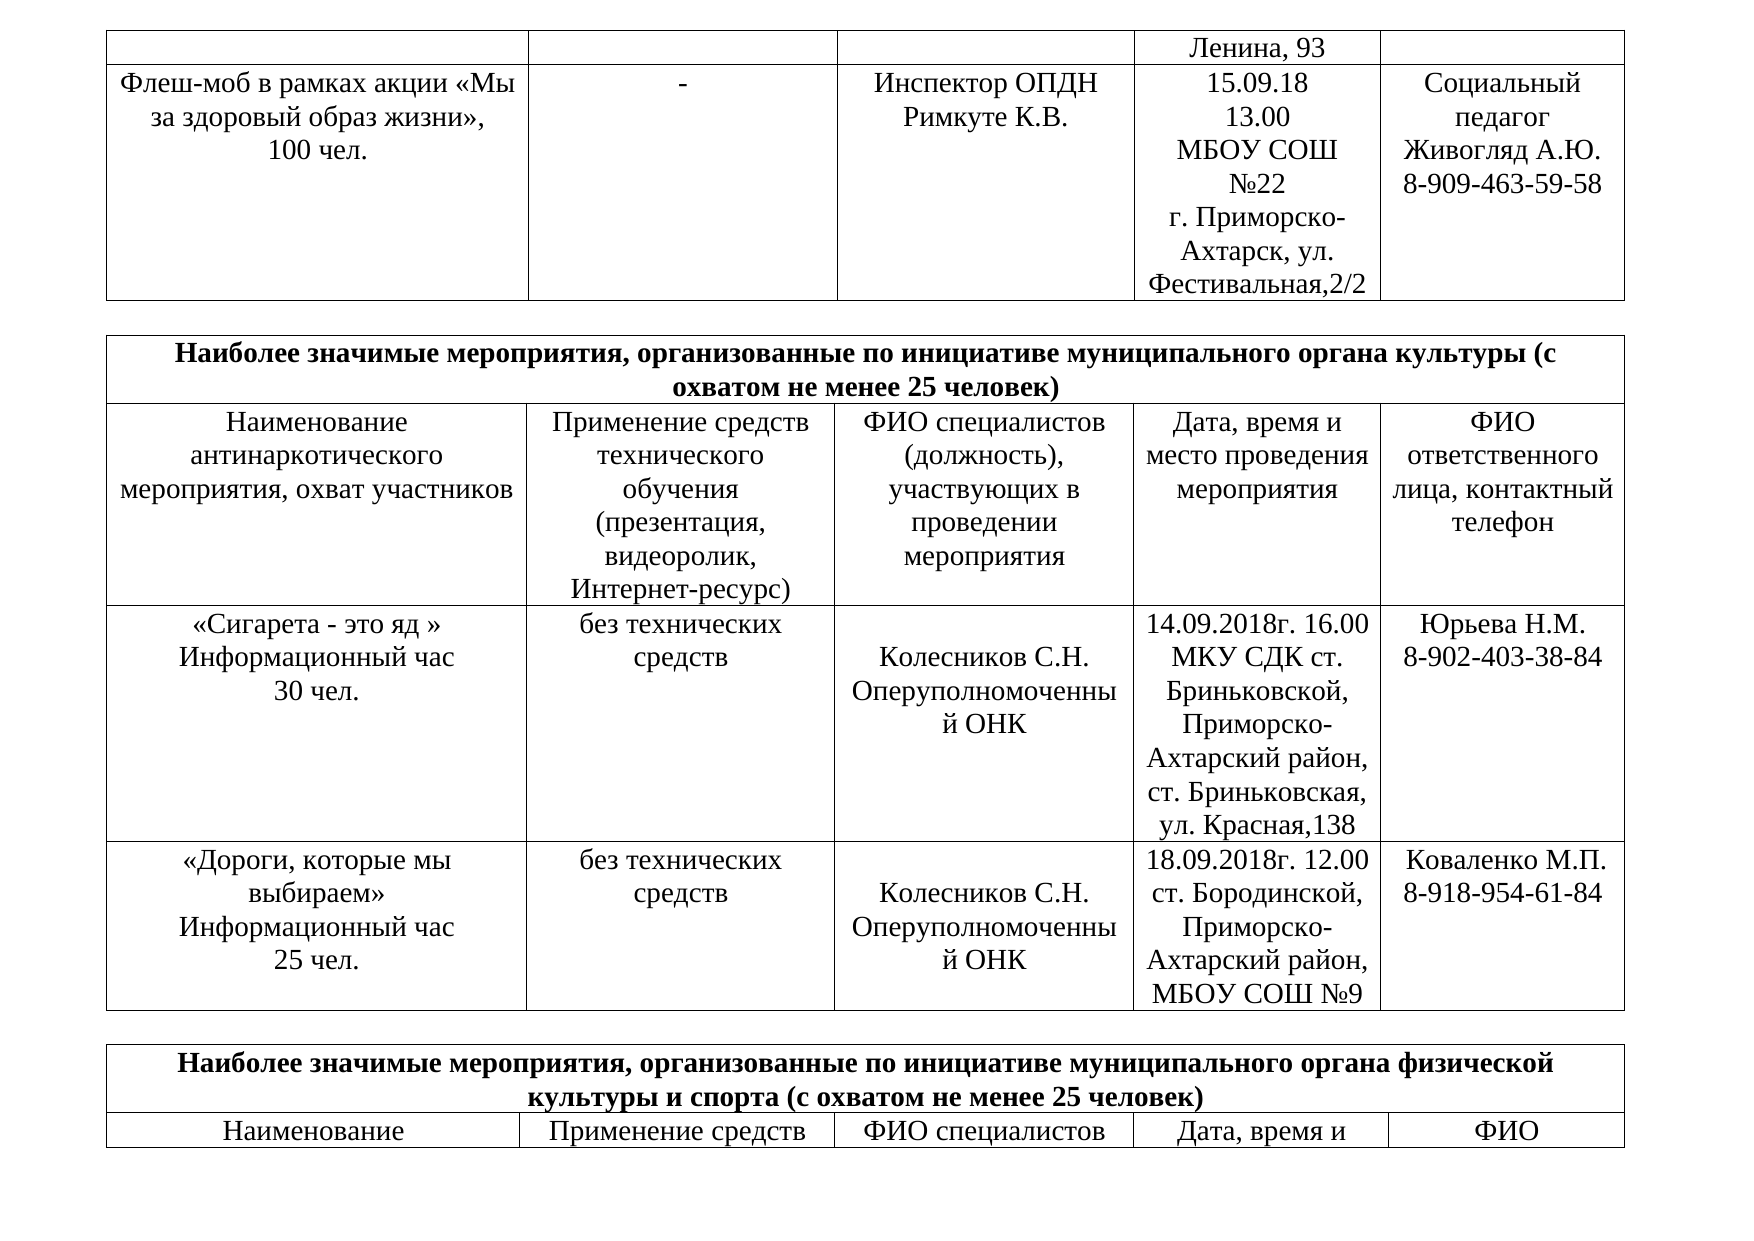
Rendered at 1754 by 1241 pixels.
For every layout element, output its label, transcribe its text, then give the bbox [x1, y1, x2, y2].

table_cell «Сигарета - это яд » Информационный час 30 чел. [107, 606, 526, 841]
table_cell - [529, 65, 837, 300]
table_cell Флеш-моб в рамках акции «Мы за здоровый образ жизни», 100 чел. [107, 65, 528, 300]
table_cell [1134, 1113, 1388, 1147]
table_cell 14.09.2018г. 16.00 МКУ СДК ст. Бриньковской, Приморско-Ахтарский район, ст. Бриньковская, ул. Красная,138 [1134, 606, 1380, 841]
table_cell Наименование антинаркотического мероприятия, охват участников [107, 404, 526, 605]
table_cell Применение средств технического обучения (презентация, видеоролик, Интернет-ресурс) [527, 404, 834, 605]
table_cell 18.09.2018г. 12.00 ст. Бородинской, Приморско-Ахтарский район, МБОУ СОШ №9 [1134, 842, 1380, 1009]
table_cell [520, 1113, 834, 1147]
table_header Наиболее значимые мероприятия, организованные по инициативе муниципального органа физической культуры и спорта (с охватом не менее 25 человек) [107, 1045, 1624, 1112]
table_cell Дата, время и место проведения мероприятия [1134, 404, 1380, 605]
table_cell Социальный педагог Живогляд А.Ю. 8-909-463-59-58 [1381, 65, 1624, 300]
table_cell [838, 65, 1134, 300]
table_cell 15.09.18 13.00 МБОУ СОШ №22 г. Приморско-Ахтарск, ул. Фестивальная,2/2 [1135, 65, 1380, 300]
table_cell ФИО ответственного лица, контактный телефон [1381, 404, 1624, 605]
table_cell Колесников С.Н. Оперуполномоченный ОНК [835, 842, 1133, 1009]
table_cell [838, 31, 1134, 64]
table_cell ФИО специалистов (должность), участвующих в проведении мероприятия [835, 404, 1133, 605]
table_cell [107, 1113, 519, 1147]
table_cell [835, 1113, 1133, 1147]
table_cell без технических средств [527, 842, 834, 1009]
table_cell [1135, 31, 1380, 64]
table_cell без технических средств [527, 606, 834, 841]
table_cell Коваленко М.П. 8-918-954-61-84 [1381, 842, 1624, 1009]
table_cell Колесников С.Н. Оперуполномоченный ОНК [835, 606, 1133, 841]
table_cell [107, 31, 528, 64]
table_cell - [529, 31, 837, 64]
table_cell «Дороги, которые мы выбираем» Информационный час 25 чел. [107, 842, 526, 1009]
table_header Наиболее значимые мероприятия, организованные по инициативе муниципального органа культуры (с охватом не менее 25 человек) [107, 336, 1624, 403]
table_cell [1389, 1113, 1624, 1147]
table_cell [1381, 31, 1624, 64]
table_cell Юрьева Н.М. 8-902-403-38-84 [1381, 606, 1624, 841]
